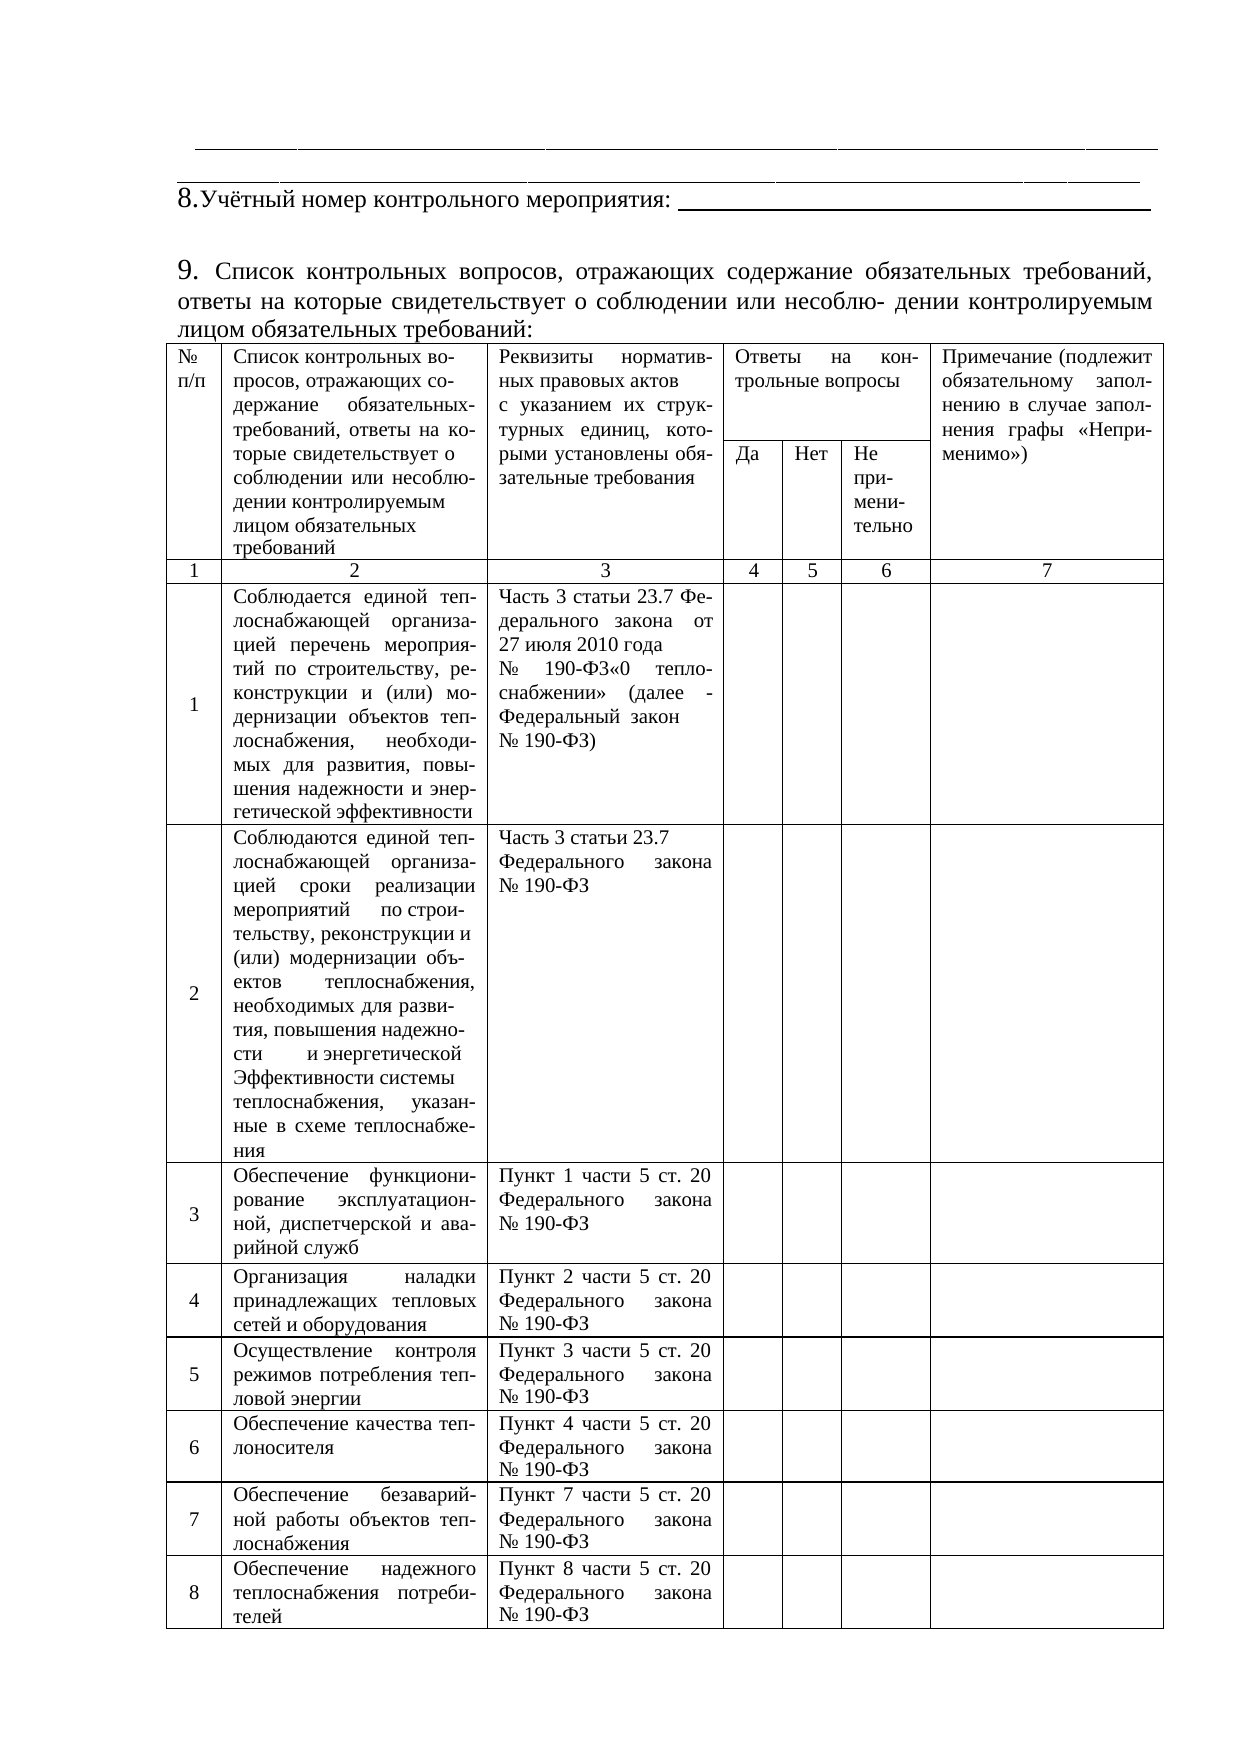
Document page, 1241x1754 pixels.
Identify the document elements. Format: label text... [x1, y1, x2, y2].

table_cell 2 [222, 560, 487, 583]
table_cell Пункт 4 части 5 ст. 20 Федерального закона № 190-ФЗ [488, 1411, 723, 1481]
table_cell [724, 1264, 782, 1336]
table_cell [931, 584, 1163, 824]
table_cell [783, 584, 841, 824]
table_cell 7 [167, 1483, 221, 1554]
list Учётный номер контрольного мероприятия: [177, 179, 1176, 214]
table_header Реквизиты норматив- ных правовых актов с указанием их струк- турных единиц, кото- рыми установлены обя- зательные требования [488, 344, 723, 559]
table_cell Пункт 2 части 5 ст. 20 Федерального закона № 190-ФЗ [488, 1264, 723, 1336]
table_cell 1 [167, 560, 221, 583]
table_header Список контрольных во- просов, отражающих со- держание обязательных- требований, ответы на ко- торые свидетельствует о соблюдении или несоблю- дении контролируемым лицом обязательных требований [222, 344, 487, 559]
table_cell [842, 1163, 930, 1263]
table_cell [783, 1264, 841, 1336]
table_cell [842, 1338, 930, 1410]
table_cell 7 [931, 560, 1163, 583]
table_cell [842, 584, 930, 824]
table_header № п/п [167, 344, 221, 559]
table_cell 3 [167, 1163, 221, 1263]
table_cell Не при- мени- тельно [842, 441, 930, 559]
table_cell Обеспечение качества теп- лоносителя [222, 1411, 487, 1481]
table_cell [783, 825, 841, 1162]
table_cell Соблюдается единой теп- лоснабжающей организа- цией перечень мероприя- тий по строительству, ре- конструкции и (или) мо- дернизации объектов теп- лоснабжения, необходи- мых для развития, повы- шения надежности и энер- гетической эффективности [222, 584, 487, 824]
table_cell Обеспечение надежного теплоснабжения потреби- телей [222, 1556, 487, 1628]
table_cell [931, 1163, 1163, 1263]
table_cell [724, 584, 782, 824]
table_cell Часть 3 статьи 23.7 Федерального закона № 190-ФЗ [488, 825, 723, 1162]
table_cell 4 [724, 560, 782, 583]
table_cell 2 [167, 825, 221, 1162]
table_cell [783, 1411, 841, 1481]
table_cell [931, 825, 1163, 1162]
table_cell 1 [167, 584, 221, 824]
table_cell [931, 1411, 1163, 1481]
table_cell Обеспечение функциони- рование эксплуатацион- ной, диспетчерской и ава- рийной служб [222, 1163, 487, 1263]
table_cell Организация наладки принадлежащих тепловых сетей и оборудования [222, 1264, 487, 1336]
table_cell [783, 1163, 841, 1263]
table_cell Нет [783, 441, 841, 559]
table_cell 6 [842, 560, 930, 583]
table_cell [783, 1556, 841, 1628]
table_cell [842, 1264, 930, 1336]
table_cell Пункт 1 части 5 ст. 20 Федерального закона № 190-ФЗ [488, 1163, 723, 1263]
table_cell Пункт 8 части 5 ст. 20 Федерального закона № 190-ФЗ [488, 1556, 723, 1628]
table_cell [842, 1556, 930, 1628]
table_cell [724, 1556, 782, 1628]
table_cell 5 [167, 1338, 221, 1410]
table_cell [931, 1264, 1163, 1336]
table_cell Пункт 3 части 5 ст. 20 Федерального закона № 190-ФЗ [488, 1338, 723, 1410]
table_cell 6 [167, 1411, 221, 1481]
table_cell [842, 1411, 930, 1481]
table_cell Да [724, 441, 782, 559]
table_cell [724, 1163, 782, 1263]
table_cell Часть 3 статьи 23.7 Фе- дерального закона от 27 июля 2010 года № 190-Ф3«0 тепло- снабжении» (далее - Федеральный закон № 190-ФЗ) [488, 584, 723, 824]
table_cell Обеспечение безаварий- ной работы объектов теп- лоснабжения [222, 1483, 487, 1554]
table_cell Осуществление контроля режимов потребления теп- ловой энергии [222, 1338, 487, 1410]
list Список контрольных вопросов, отражающих содержание обязательных требований, ответы на которые свидетельствует о соблюдении или несоблю- дении контролируемым лицом обязательных требований: [177, 252, 1152, 343]
table_header Примечание (подлежит обязательному запол- нению в случае запол- нения графы «Непри- менимо») [931, 344, 1163, 559]
table_cell [931, 1338, 1163, 1410]
table_cell [842, 1483, 930, 1554]
table_cell 5 [783, 560, 841, 583]
table_cell 8 [167, 1556, 221, 1628]
table_header Ответы на кон- трольные вопросы [724, 344, 930, 440]
table_cell [724, 825, 782, 1162]
table_cell [783, 1338, 841, 1410]
table_cell [783, 1483, 841, 1554]
table_cell [724, 1483, 782, 1554]
table_cell [724, 1411, 782, 1481]
table_cell [931, 1483, 1163, 1554]
table_cell [724, 1338, 782, 1410]
table_cell 3 [488, 560, 723, 583]
table_cell [931, 1556, 1163, 1628]
table_cell [842, 825, 930, 1162]
table_cell 4 [167, 1264, 221, 1336]
table_cell Пункт 7 части 5 ст. 20 Федерального закона № 190-ФЗ [488, 1483, 723, 1554]
table_cell Соблюдаются единой теп- лоснабжающей организа- цией сроки реализации мероприятий по строи- тельству, реконструкции и (или) модернизации объ- ектов теплоснабжения, необходимых для разви- тия, повышения надежно- сти и энергетической Эффективности системы теплоснабжения, указан- ные в схеме теплоснабже- ния [222, 825, 487, 1162]
